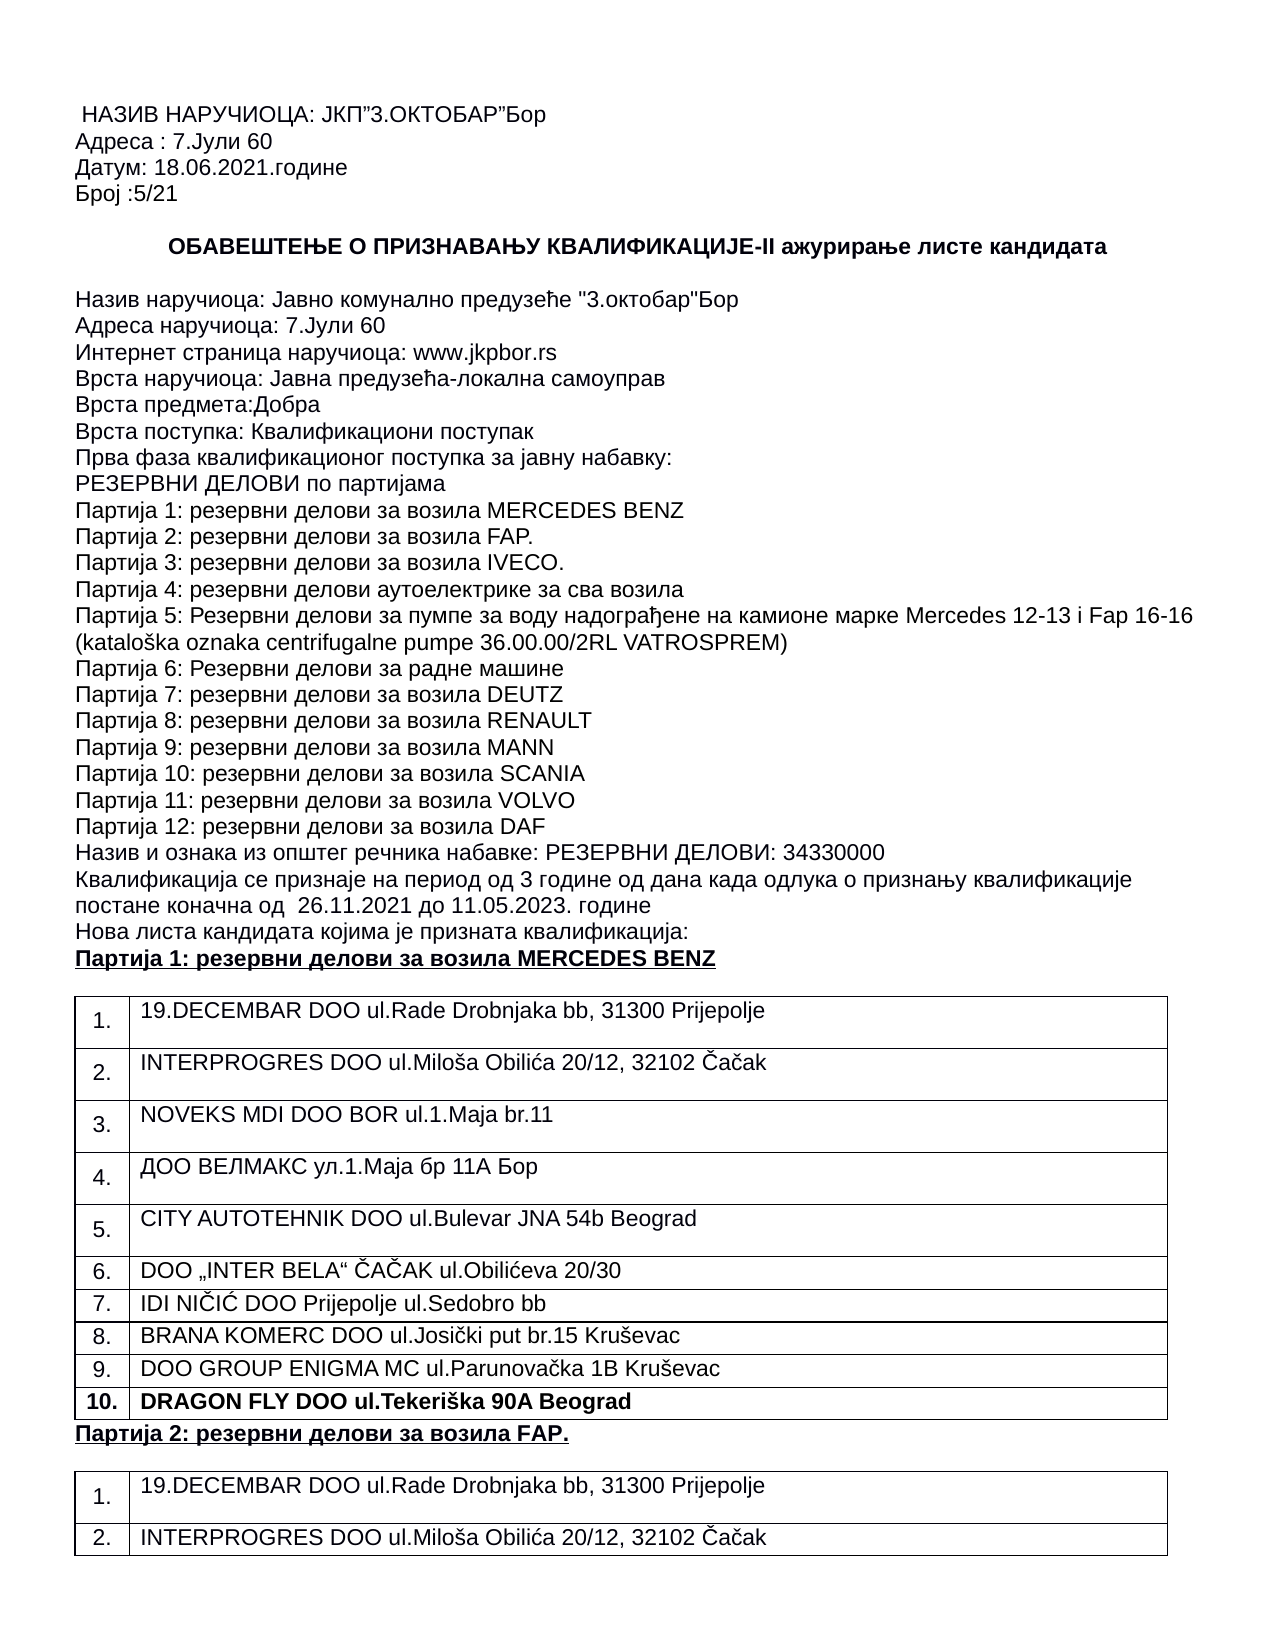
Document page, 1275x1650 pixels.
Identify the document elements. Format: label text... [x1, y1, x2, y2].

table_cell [130, 1524, 1167, 1554]
text Партија 6: Резервни делови за радне машине [75, 655, 1200, 681]
text Партија 3: резервни делови за возила IVECO. [75, 549, 1200, 576]
text Партија 9: резервни делови за возила MANN [75, 734, 1200, 760]
table_cell 3. [76, 1101, 129, 1152]
text Адреса наручиоца: 7.Јули 60 [75, 312, 1200, 338]
table_header 1. [76, 1472, 129, 1523]
text Партија 2: резервни делови за возила FAP. [75, 1420, 1200, 1447]
text Квалификација се признаје на период од 3 године од дана када одлука о признању квалификације постане коначна од 26.11.2021 до 11.05.2023. године [75, 866, 1200, 918]
text Број :5/21 [75, 180, 1200, 207]
table_cell NOVEKS MDI DOO BOR ul.1.Maja br.11 [130, 1101, 1167, 1152]
text Нова листа кандидата којима је призната квалификација: [75, 918, 1200, 945]
text Партија 5: Резервни делови за пумпе за воду надограђене на камионе марке Mercedes 12-13 i Fap 16-16 (kataloška oznaka centrifugalne pumpe 36.00.00/2RL VATROSPREM) [75, 602, 1200, 655]
table_header 19.DECEMBAR DOO ul.Rade Drobnjaka bb, 31300 Prijepolje [130, 997, 1167, 1048]
text Назив и ознака из општег речника набавке: РЕЗЕРВНИ ДЕЛОВИ: 34330000 [75, 839, 1200, 866]
text РЕЗЕРВНИ ДЕЛОВИ по партијама [75, 470, 1200, 497]
table_cell 7. [76, 1290, 129, 1321]
table_cell 2. [76, 1524, 129, 1554]
text Партија 1: резервни делови за возила MERCEDES BENZ [75, 945, 1200, 971]
table_cell INTERPROGRES DOO ul.Miloša Obilića 20/12, 32102 Čačak [130, 1049, 1167, 1100]
table_cell 5. [76, 1205, 129, 1256]
table_cell CITY AUTOTEHNIK DOO ul.Bulevar JNA 54b Beograd [130, 1205, 1167, 1256]
text Врста поступка: Квалификациони поступак [75, 418, 1200, 444]
text Партија 4: резервни делови аутоелектрике за сва возила [75, 576, 1200, 602]
text Партија 8: резервни делови за возила RENAULT [75, 707, 1200, 734]
text Прва фаза квалификационог поступка за јавну набавку: [75, 444, 1200, 470]
table_cell DOO „INTER BELA“ ČAČAK ul.Obilićeva 20/30 [130, 1257, 1167, 1289]
text Партија 10: резервни делови за возила SCANIA [75, 760, 1200, 787]
text Врста предмета:Добра [75, 391, 1200, 418]
table_cell 2. [76, 1049, 129, 1100]
table_header 19.DECEMBAR DOO ul.Rade Drobnjaka bb, 31300 Prijepolje [130, 1472, 1167, 1523]
table_cell ДОО ВЕЛМАКС ул.1.Маја бр 11А Бор [130, 1153, 1167, 1204]
table_cell 10. [76, 1388, 129, 1419]
table_cell 9. [76, 1355, 129, 1387]
text Партија 12: резервни делови за возила DAF [75, 813, 1200, 839]
table_header 1. [76, 997, 129, 1048]
text Партија 11: резервни делови за возила VOLVO [75, 787, 1200, 813]
text Назив наручиоца: Јавно комунално предузеће "3.октобар"Бор [75, 286, 1200, 312]
text НАЗИВ НАРУЧИОЦА: ЈКП”3.ОКТОБАР”Бор [75, 101, 1200, 128]
table_cell 8. [76, 1323, 129, 1354]
text Датум: 18.06.2021.године [75, 154, 1200, 180]
table_cell 6. [76, 1257, 129, 1289]
text Врста наручиоца: Јавна предузећа-локална самоуправ [75, 365, 1200, 391]
text ОБАВЕШТЕЊЕ О ПРИЗНАВАЊУ КВАЛИФИКАЦИЈЕ-II ажурирање листе кандидата [75, 233, 1200, 259]
table_cell IDI NIČIĆ DOO Prijepolje ul.Sedobro bb [130, 1290, 1167, 1321]
table_cell DOO GROUP ENIGMA MC ul.Parunovačka 1B Kruševac [130, 1355, 1167, 1387]
table_cell 4. [76, 1153, 129, 1204]
table_cell BRANA KOMERC DOO ul.Josički put br.15 Kruševac [130, 1323, 1167, 1354]
text Партија 7: резервни делови за возила DEUTZ [75, 681, 1200, 707]
text Партија 2: резервни делови за возила FAP. [75, 523, 1200, 549]
text Интернет страница наручиоца: www.jkpbor.rs [75, 338, 1200, 365]
table_cell DRAGON FLY DOO ul.Tekeriška 90A Beograd [130, 1388, 1167, 1419]
text Адреса : 7.Јули 60 [75, 128, 1200, 154]
text Партија 1: резервни делови за возила MERCEDES BENZ [75, 497, 1200, 523]
